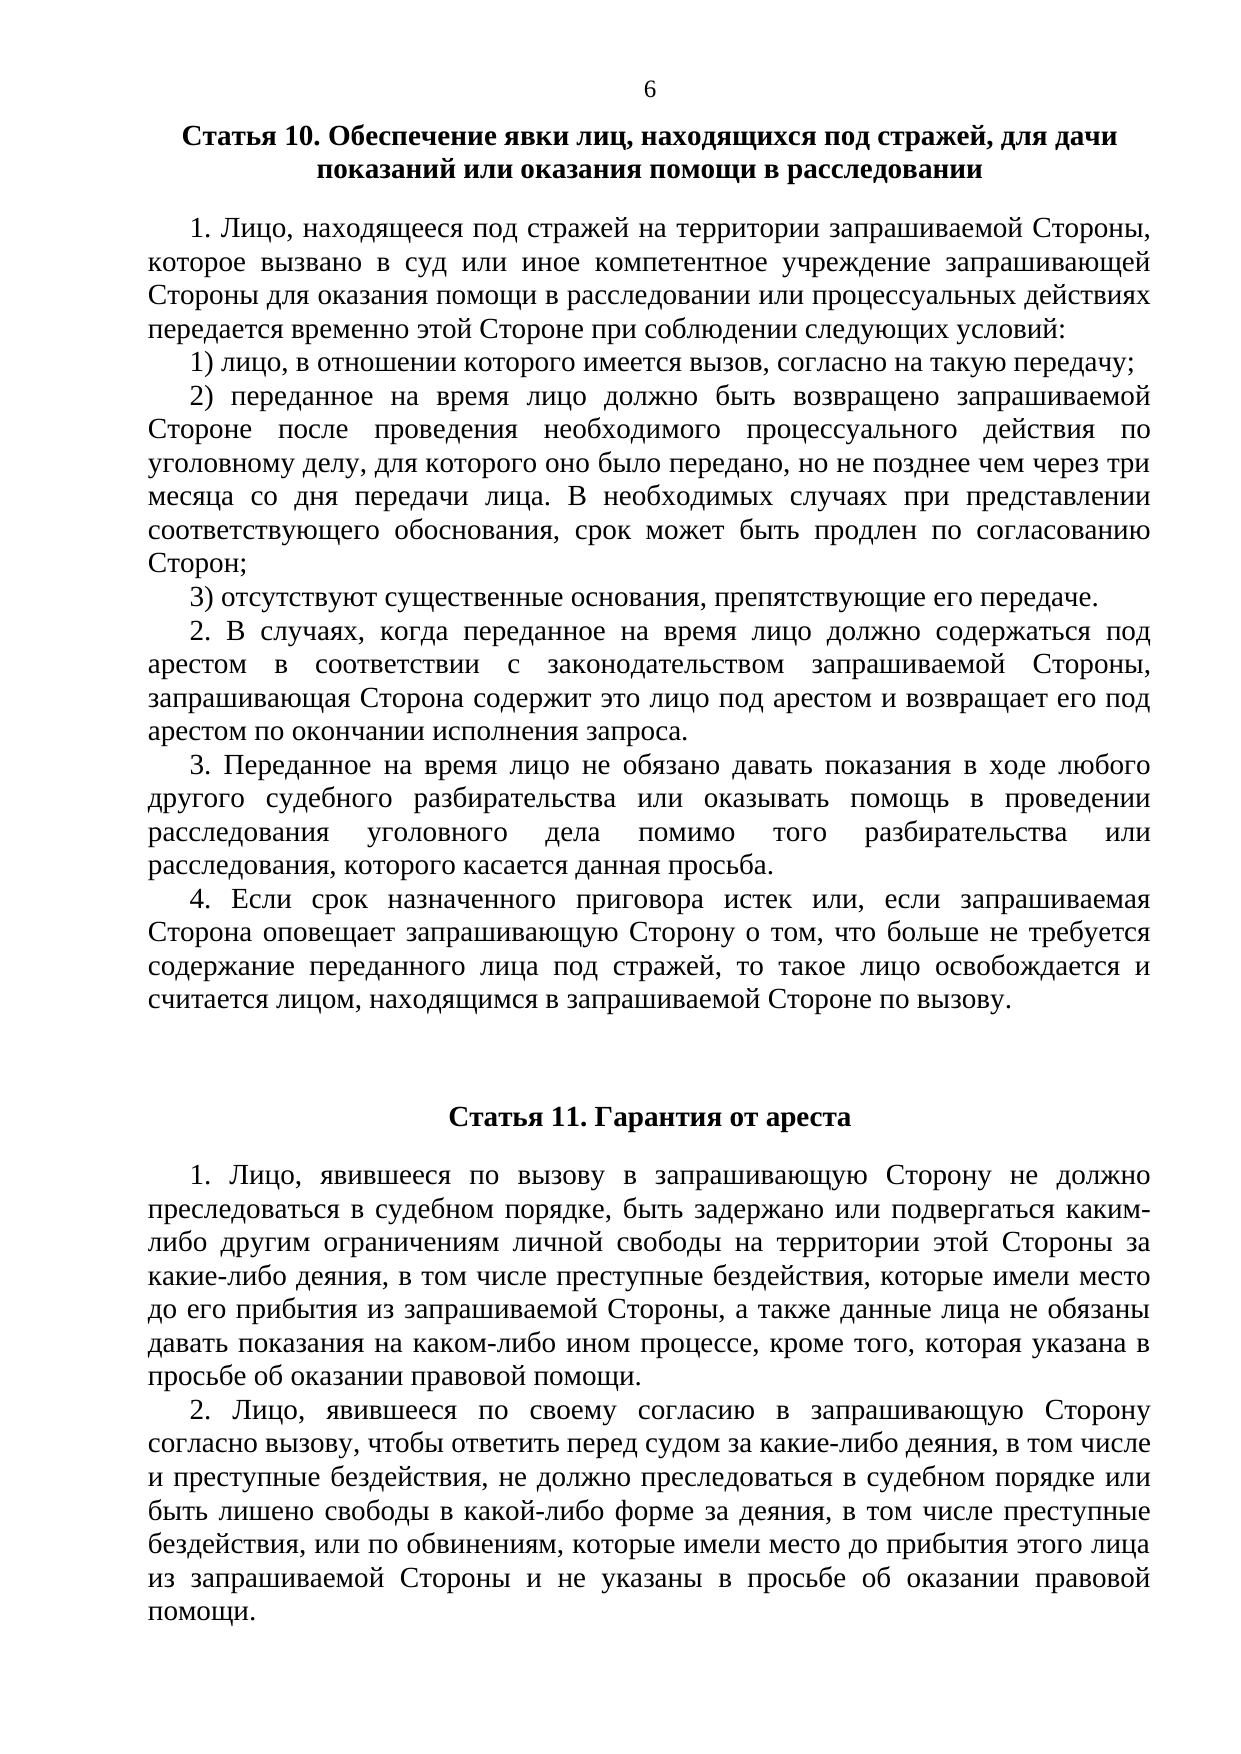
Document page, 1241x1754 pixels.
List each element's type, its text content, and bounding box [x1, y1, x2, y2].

text 2. Лицо, явившееся по своему согласию в запрашивающую Сторону согласно вызову, чтобы ответить перед судом за какие-либо деяния, в том числе и преступные бездействия, не должно преследоваться в судебном порядке или быть лишено свободы в какой-либо форме за деяния, в том числе преступные бездействия, или по обвинениям, которые имели место до прибытия этого лица из запрашиваемой Стороны и не указаны в просьбе об оказании правовой помощи. [148, 1392, 1152, 1627]
text 2. В случаях, когда переданное на время лицо должно содержаться под арестом в соответствии с законодательством запрашиваемой Стороны, запрашивающая Сторона содержит это лицо под арестом и возвращает его под арестом по окончании исполнения запроса. [148, 613, 1152, 747]
text 2) переданное на время лицо должно быть возвращено запрашиваемой Стороне после проведения необходимого процессуального действия по уголовному делу, для которого оно было передано, но не позднее чем через три месяца со дня передачи лица. В необходимых случаях при представлении соответствующего обоснования, срок может быть продлен по согласованию Сторон; [148, 378, 1152, 579]
text 3. Переданное на время лицо не обязано давать показания в ходе любого другого судебного разбирательства или оказывать помощь в проведении расследования уголовного дела помимо того разбирательства или расследования, которого касается данная просьба. [148, 747, 1152, 881]
text Статья 11. Гарантия от ареста [148, 1099, 1152, 1132]
text 1. Лицо, находящееся под стражей на территории запрашиваемой Стороны, которое вызвано в суд или иное компетентное учреждение запрашивающей Стороны для оказания помощи в расследовании или процессуальных действиях передается временно этой Стороне при соблюдении следующих условий: [148, 210, 1152, 344]
text 4. Если срок назначенного приговора истек или, если запрашиваемая Сторона оповещает запрашивающую Сторону о том, что больше не требуется содержание переданного лица под стражей, то такое лицо освобождается и считается лицом, находящимся в запрашиваемой Стороне по вызову. [148, 881, 1152, 1015]
text Статья 10. Обеспечение явки лиц, находящихся под стражей, для дачи [148, 118, 1152, 152]
text показаний или оказания помощи в расследовании [148, 152, 1152, 185]
text 1. Лицо, явившееся по вызову в запрашивающую Сторону не должно преследоваться в судебном порядке, быть задержано или подвергаться каким-либо другим ограничениям личной свободы на территории этой Стороны за какие-либо деяния, в том числе преступные бездействия, которые имели место до его прибытия из запрашиваемой Стороны, а также данные лица не обязаны давать показания на каком-либо ином процессе, кроме того, которая указана в просьбе об оказании правовой помощи. [148, 1157, 1152, 1392]
text 3) отсутствуют существенные основания, препятствующие его передаче. [148, 579, 1152, 613]
text 1) лицо, в отношении которого имеется вызов, согласно на такую передачу; [148, 344, 1152, 378]
